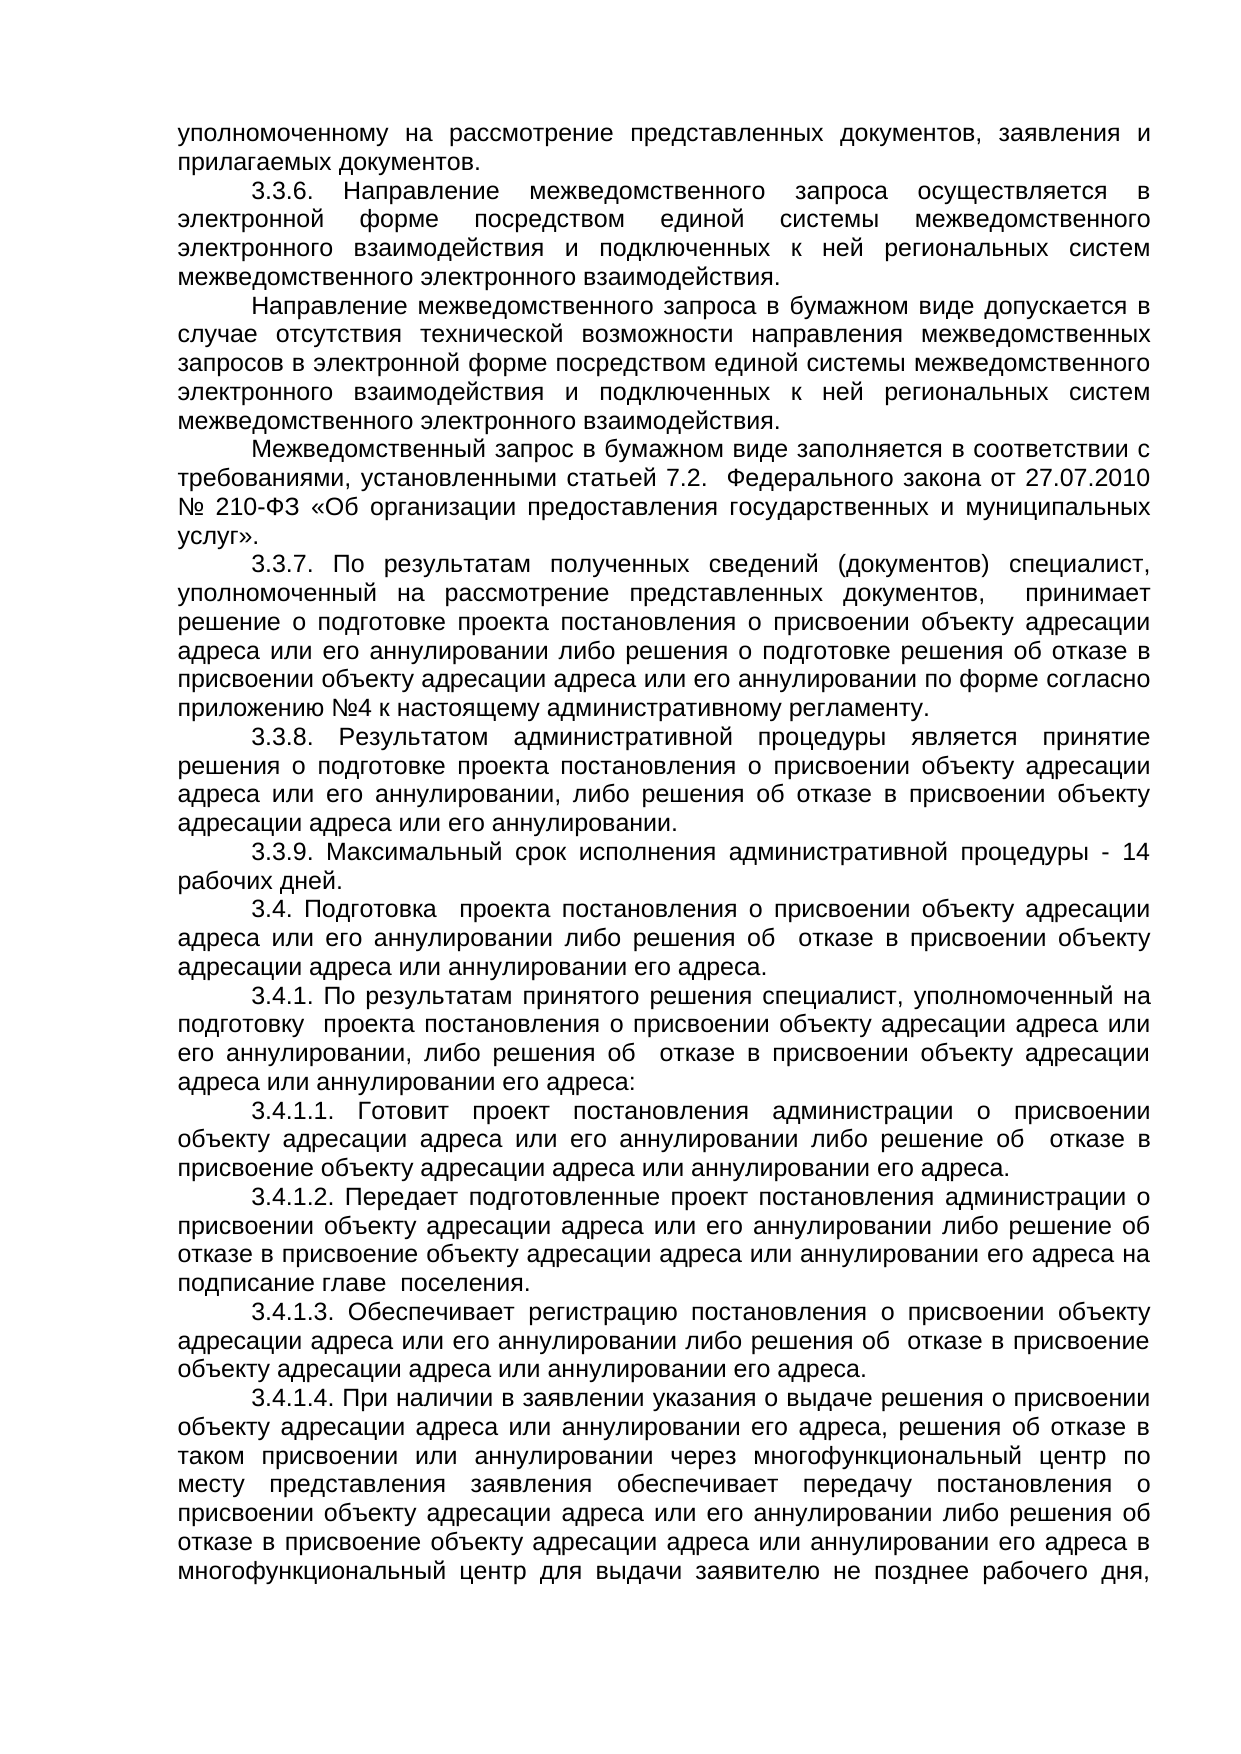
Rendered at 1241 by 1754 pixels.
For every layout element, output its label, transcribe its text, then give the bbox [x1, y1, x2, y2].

text 3.4.1. По результатам принятого решения специалист, уполномоченный на подготовку проекта постановления о присвоении объекту адресации адреса или его аннулировании, либо решения об отказе в присвоении объекту адресации адреса или аннулировании его адреса: [177, 981, 1152, 1096]
text 3.3.6. Направление межведомственного запроса осуществляется в электронной форме посредством единой системы межведомственного электронного взаимодействия и подключенных к ней региональных систем межведомственного электронного взаимодействия. [177, 176, 1152, 291]
text 3.3.8. Результатом административной процедуры является принятие решения о подготовке проекта постановления о присвоении объекту адресации адреса или его аннулировании, либо решения об отказе в присвоении объекту адресации адреса или его аннулировании. [177, 722, 1152, 837]
text 3.4.1.2. Передает подготовленные проект постановления администрации о присвоении объекту адресации адреса или его аннулировании либо решение об отказе в присвоение объекту адресации адреса или аннулировании его адреса на подписание главе поселения. [177, 1182, 1152, 1297]
text 3.4.1.1. Готовит проект постановления администрации о присвоении объекту адресации адреса или его аннулировании либо решение об отказе в присвоение объекту адресации адреса или аннулировании его адреса. [177, 1096, 1152, 1182]
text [177, 118, 1152, 176]
text 3.3.9. Максимальный срок исполнения административной процедуры - 14 рабочих дней. [177, 837, 1152, 894]
text 3.4.1.3. Обеспечивает регистрацию постановления о присвоении объекту адресации адреса или его аннулировании либо решения об отказе в присвоение объекту адресации адреса или аннулировании его адреса. [177, 1297, 1152, 1383]
text Межведомственный запрос в бумажном виде заполняется в соответствии с требованиями, установленными статьей 7.2. Федерального закона от 27.07.2010 № 210-ФЗ «Об организации предоставления государственных и муниципальных услуг». [177, 434, 1152, 549]
text Направление межведомственного запроса в бумажном виде допускается в случае отсутствия технической возможности направления межведомственных запросов в электронной форме посредством единой системы межведомственного электронного взаимодействия и подключенных к ней региональных систем межведомственного электронного взаимодействия. [177, 291, 1152, 434]
text 3.3.7. По результатам полученных сведений (документов) специалист, уполномоченный на рассмотрение представленных документов, принимает решение о подготовке проекта постановления о присвоении объекту адресации адреса или его аннулировании либо решения о подготовке решения об отказе в присвоении объекту адресации адреса или его аннулировании по форме согласно приложению №4 к настоящему административному регламенту. [177, 549, 1152, 722]
text 3.4. Подготовка проекта постановления о присвоении объекту адресации адреса или его аннулировании либо решения об отказе в присвоении объекту адресации адреса или аннулировании его адреса. [177, 894, 1152, 981]
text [177, 1383, 1152, 1584]
